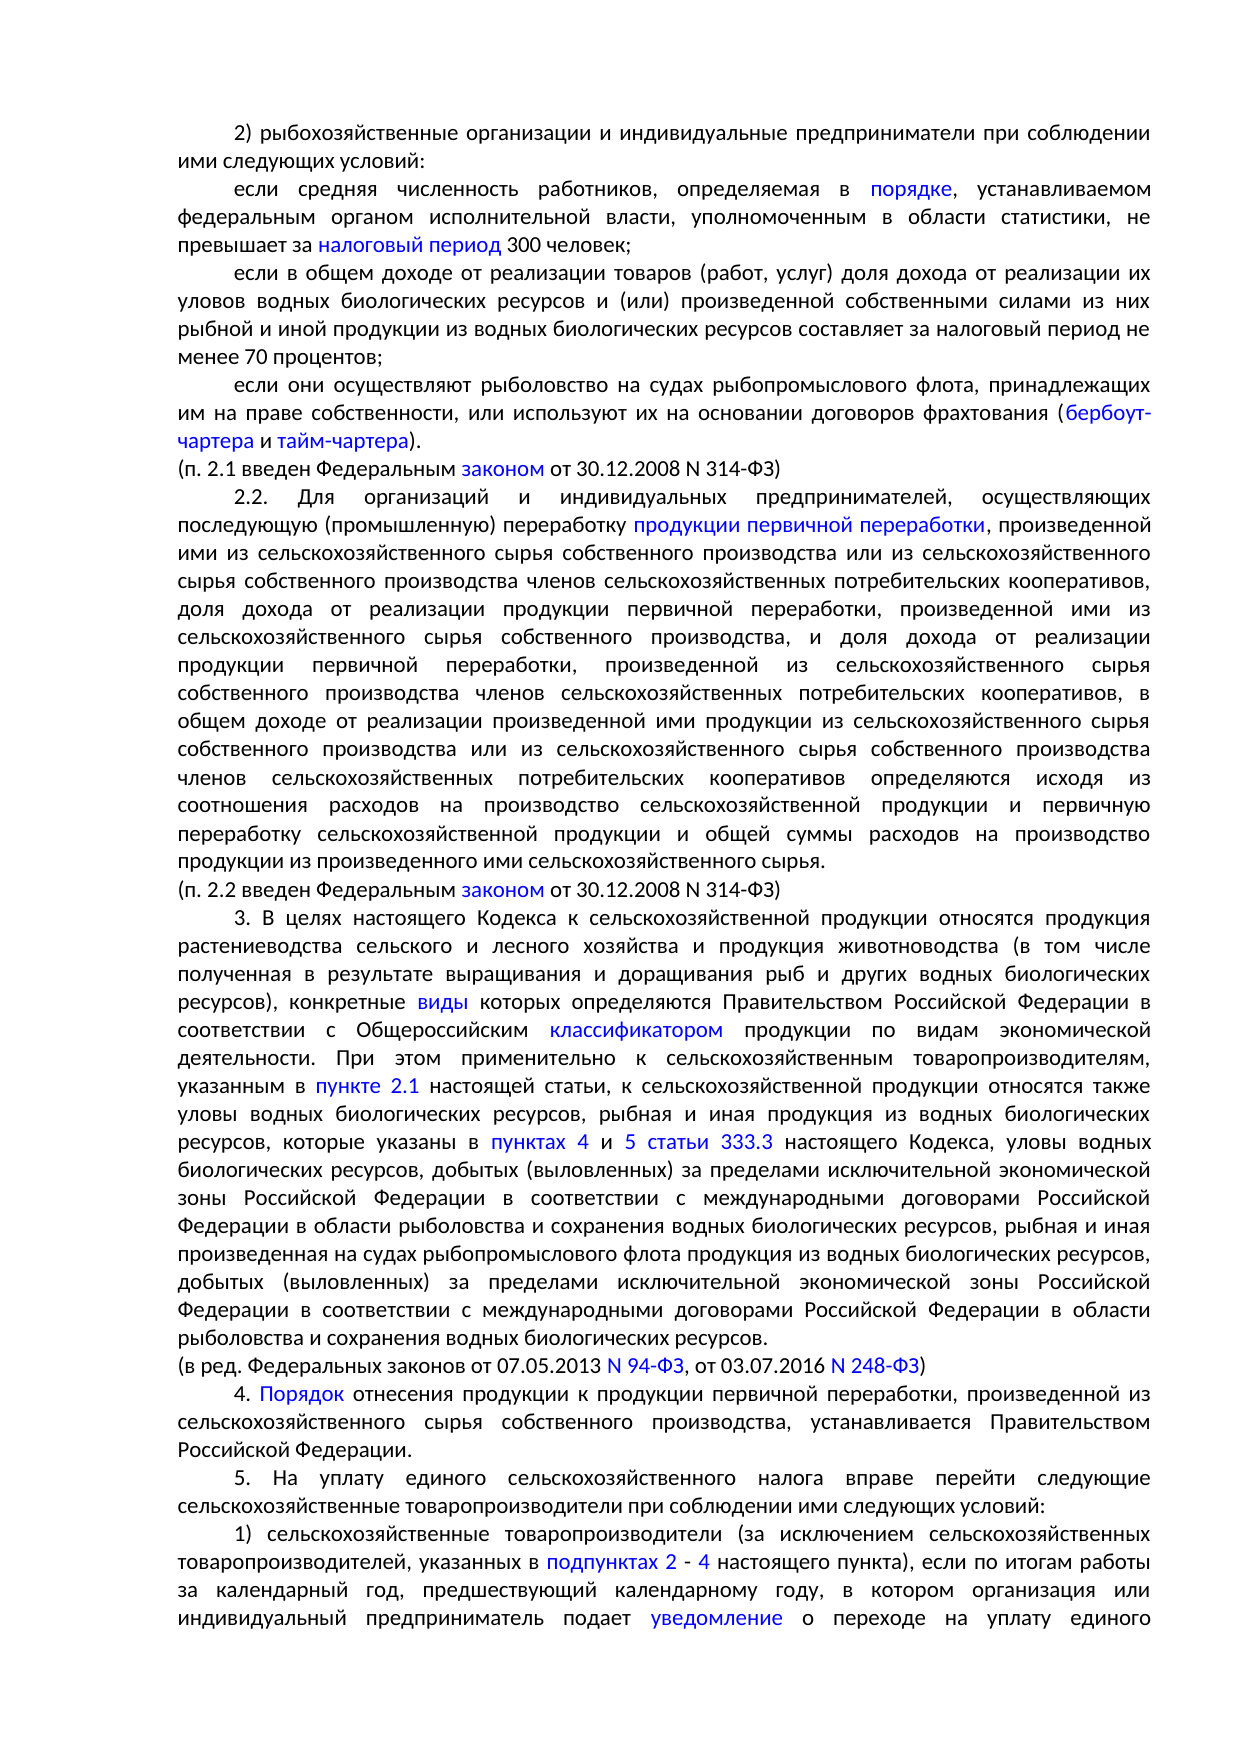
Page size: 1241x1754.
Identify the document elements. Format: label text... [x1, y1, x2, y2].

text (п. 2.1 введен Федеральным законом от 30.12.2008 N 314-ФЗ) [177, 454, 1152, 482]
text если в общем доходе от реализации товаров (работ, услуг) доля дохода от реализации их уловов водных биологических ресурсов и (или) произведенной собственными силами из них рыбной и иной продукции из водных биологических ресурсов составляет за налоговый период не менее 70 процентов; [177, 258, 1152, 370]
text 2.2. Для организаций и индивидуальных предпринимателей, осуществляющих последующую (промышленную) переработку продукции первичной переработки, произведенной ими из сельскохозяйственного сырья собственного производства или из сельскохозяйственного сырья собственного производства членов сельскохозяйственных потребительских кооперативов, доля дохода от реализации продукции первичной переработки, произведенной ими из сельскохозяйственного сырья собственного производства, и доля дохода от реализации продукции первичной переработки, произведенной из сельскохозяйственного сырья собственного производства членов сельскохозяйственных потребительских кооперативов, в общем доходе от реализации произведенной ими продукции из сельскохозяйственного сырья собственного производства или из сельскохозяйственного сырья собственного производства членов сельскохозяйственных потребительских кооперативов определяются исходя из соотношения расходов на производство сельскохозяйственной продукции и первичную переработку сельскохозяйственной продукции и общей суммы расходов на производство продукции из произведенного ими сельскохозяйственного сырья. [177, 482, 1152, 875]
text 2) рыбохозяйственные организации и индивидуальные предприниматели при соблюдении ими следующих условий: [177, 118, 1152, 174]
text 4. Порядок отнесения продукции к продукции первичной переработки, произведенной из сельскохозяйственного сырья собственного производства, устанавливается Правительством Российской Федерации. [177, 1379, 1152, 1463]
text (в ред. Федеральных законов от 07.05.2013 N 94-ФЗ, от 03.07.2016 N 248-ФЗ) [177, 1351, 1152, 1379]
text если они осуществляют рыболовство на судах рыбопромыслового флота, принадлежащих им на праве собственности, или используют их на основании договоров фрахтования (бербоут-чартера и тайм-чартера). [177, 370, 1152, 454]
text 3. В целях настоящего Кодекса к сельскохозяйственной продукции относятся продукция растениеводства сельского и лесного хозяйства и продукция животноводства (в том числе полученная в результате выращивания и доращивания рыб и других водных биологических ресурсов), конкретные виды которых определяются Правительством Российской Федерации в соответствии с Общероссийским классификатором продукции по видам экономической деятельности. При этом применительно к сельскохозяйственным товаропроизводителям, указанным в пункте 2.1 настоящей статьи, к сельскохозяйственной продукции относятся также уловы водных биологических ресурсов, рыбная и иная продукция из водных биологических ресурсов, которые указаны в пунктах 4 и 5 статьи 333.3 настоящего Кодекса, уловы водных биологических ресурсов, добытых (выловленных) за пределами исключительной экономической зоны Российской Федерации в соответствии с международными договорами Российской Федерации в области рыболовства и сохранения водных биологических ресурсов, рыбная и иная произведенная на судах рыбопромыслового флота продукция из водных биологических ресурсов, добытых (выловленных) за пределами исключительной экономической зоны Российской Федерации в соответствии с международными договорами Российской Федерации в области рыболовства и сохранения водных биологических ресурсов. [177, 903, 1152, 1351]
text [177, 1519, 1152, 1631]
text (п. 2.2 введен Федеральным законом от 30.12.2008 N 314-ФЗ) [177, 875, 1152, 903]
text если средняя численность работников, определяемая в порядке, устанавливаемом федеральным органом исполнительной власти, уполномоченным в области статистики, не превышает за налоговый период 300 человек; [177, 174, 1152, 258]
text 5. На уплату единого сельскохозяйственного налога вправе перейти следующие сельскохозяйственные товаропроизводители при соблюдении ими следующих условий: [177, 1463, 1152, 1519]
